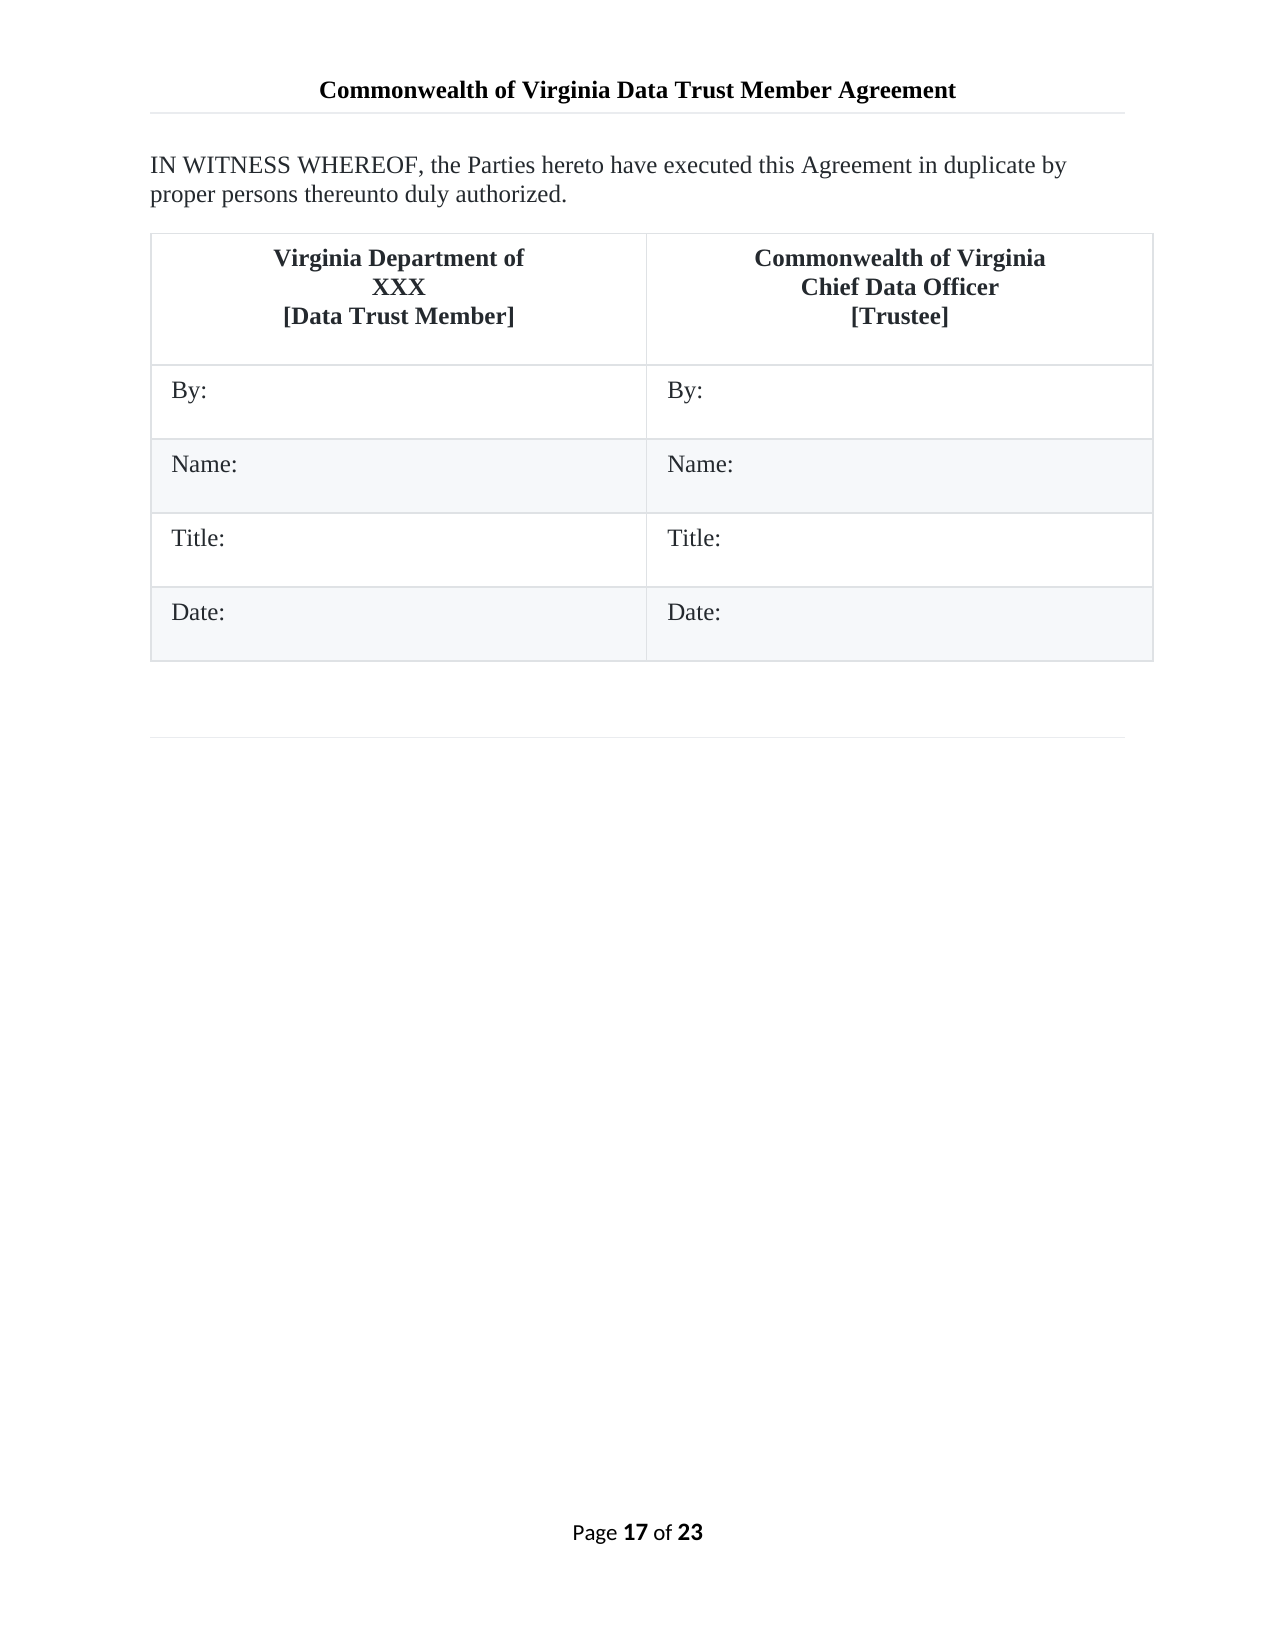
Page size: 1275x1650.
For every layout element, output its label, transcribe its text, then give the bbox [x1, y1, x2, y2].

table_cell By: [647, 366, 1152, 438]
table_header Commonwealth of Virginia Chief Data Officer [Trustee] [647, 234, 1152, 364]
text IN WITNESS WHEREOF, the Parties hereto have executed this Agreement in duplicate by proper persons thereunto duly authorized. [150, 150, 1125, 207]
table_cell Date: [152, 588, 646, 660]
table_cell Date: [647, 588, 1152, 660]
table_cell By: [152, 366, 646, 438]
table_cell Name: [647, 440, 1152, 512]
table_cell Title: [647, 514, 1152, 586]
table_cell Name: [152, 440, 646, 512]
table_cell Title: [152, 514, 646, 586]
table_header Virginia Department of XXX [Data Trust Member] [152, 234, 646, 364]
